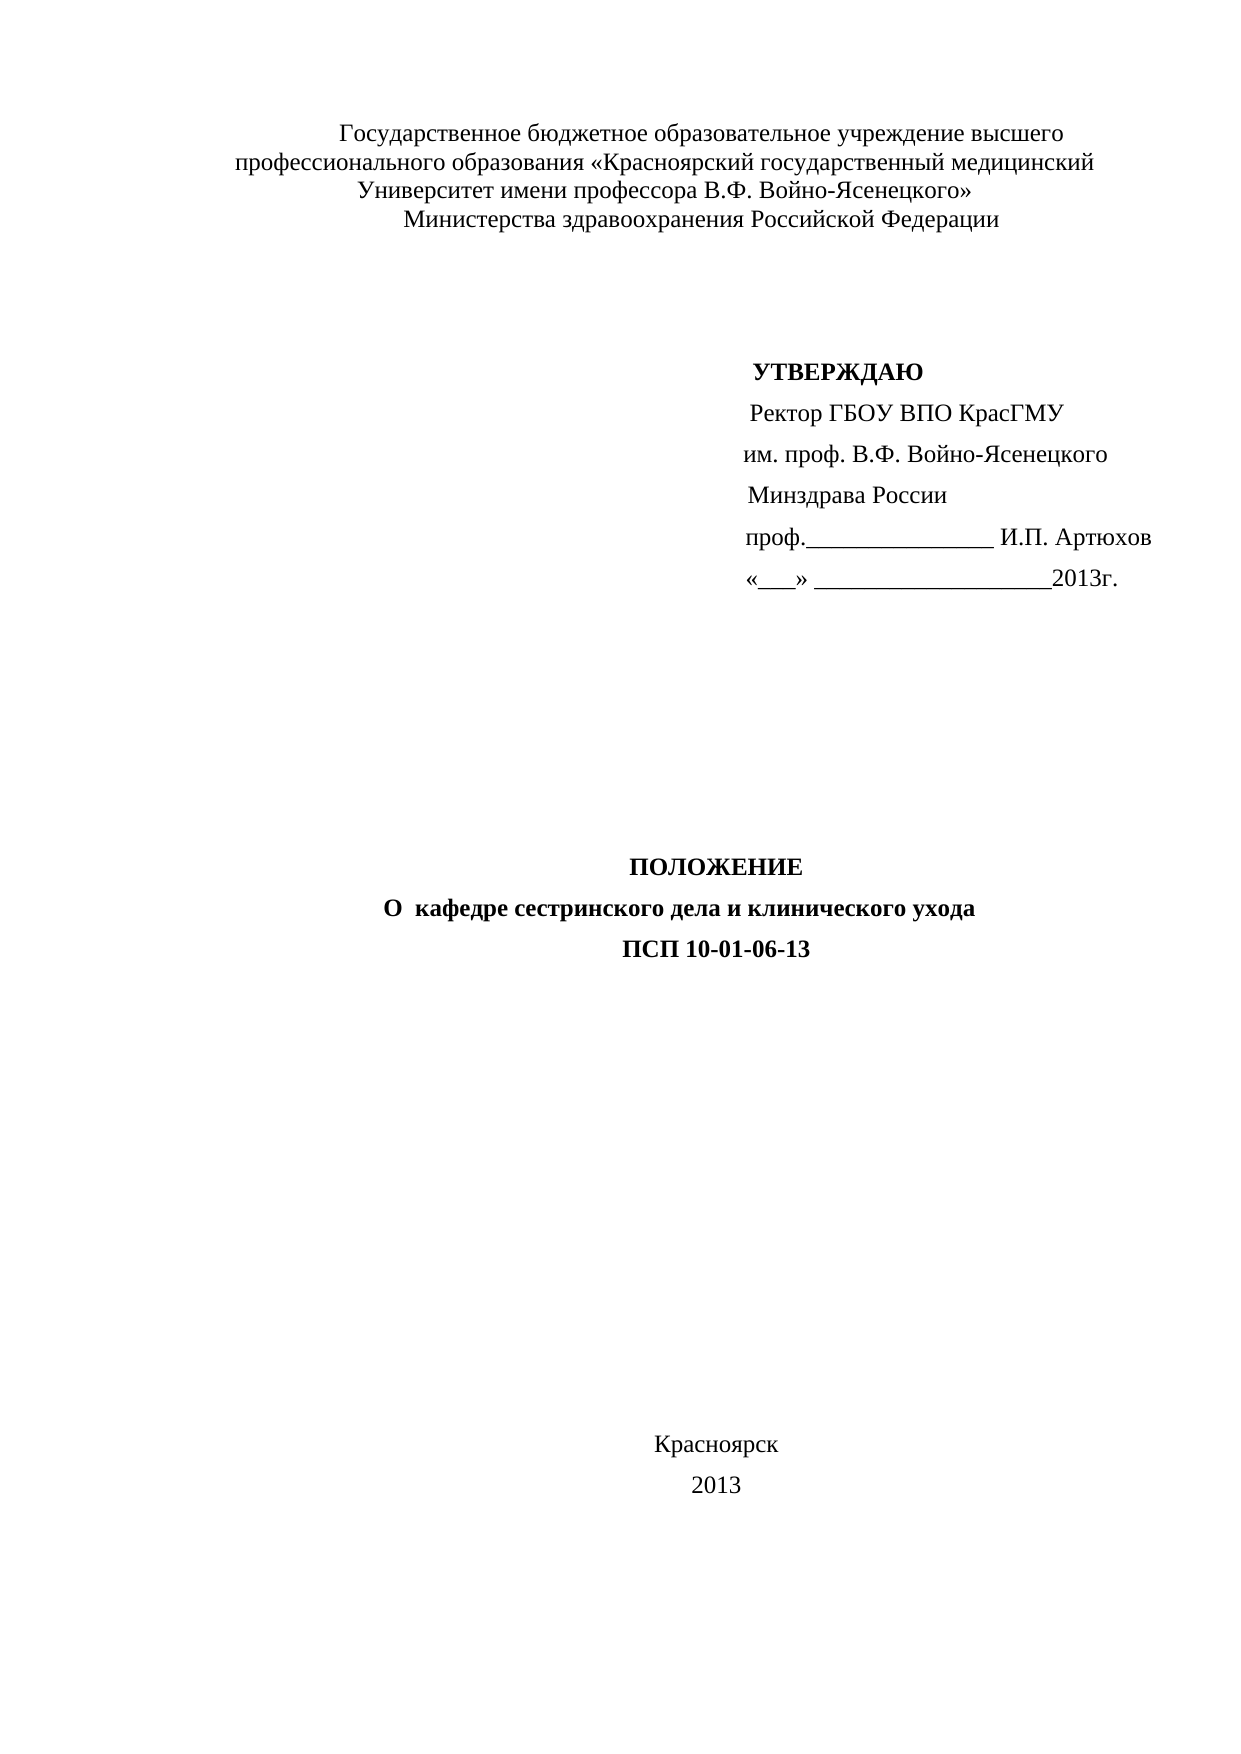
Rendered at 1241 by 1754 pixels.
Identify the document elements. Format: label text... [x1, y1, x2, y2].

text Красноярск [207, 1429, 1152, 1458]
text проф._______________ И.П. Артюхов [207, 522, 1152, 551]
text 2013 [207, 1471, 1152, 1499]
text ПСП 10-01-06-13 [207, 934, 1152, 963]
text Государственное бюджетное образовательное учреждение высшего профессионального образования «Красноярский государственный медицинский Университет имени профессора В.Ф. Войно-Ясенецкого» [177, 118, 1152, 204]
text им. проф. В.Ф. Войно-Ясенецкого [207, 439, 1152, 468]
text ПОЛОЖЕНИЕ [207, 852, 1152, 881]
text Министерства здравоохранения Российской Федерации [177, 204, 1152, 233]
text Ректор ГБОУ ВПО КрасГМУ [207, 398, 1152, 427]
text Минздрава России [207, 481, 1152, 509]
text О кафедре сестринского дела и клинического ухода [207, 893, 1152, 922]
text «___» ___________________2013г. [207, 563, 1152, 592]
text УТВЕРЖДАЮ [207, 357, 1152, 386]
